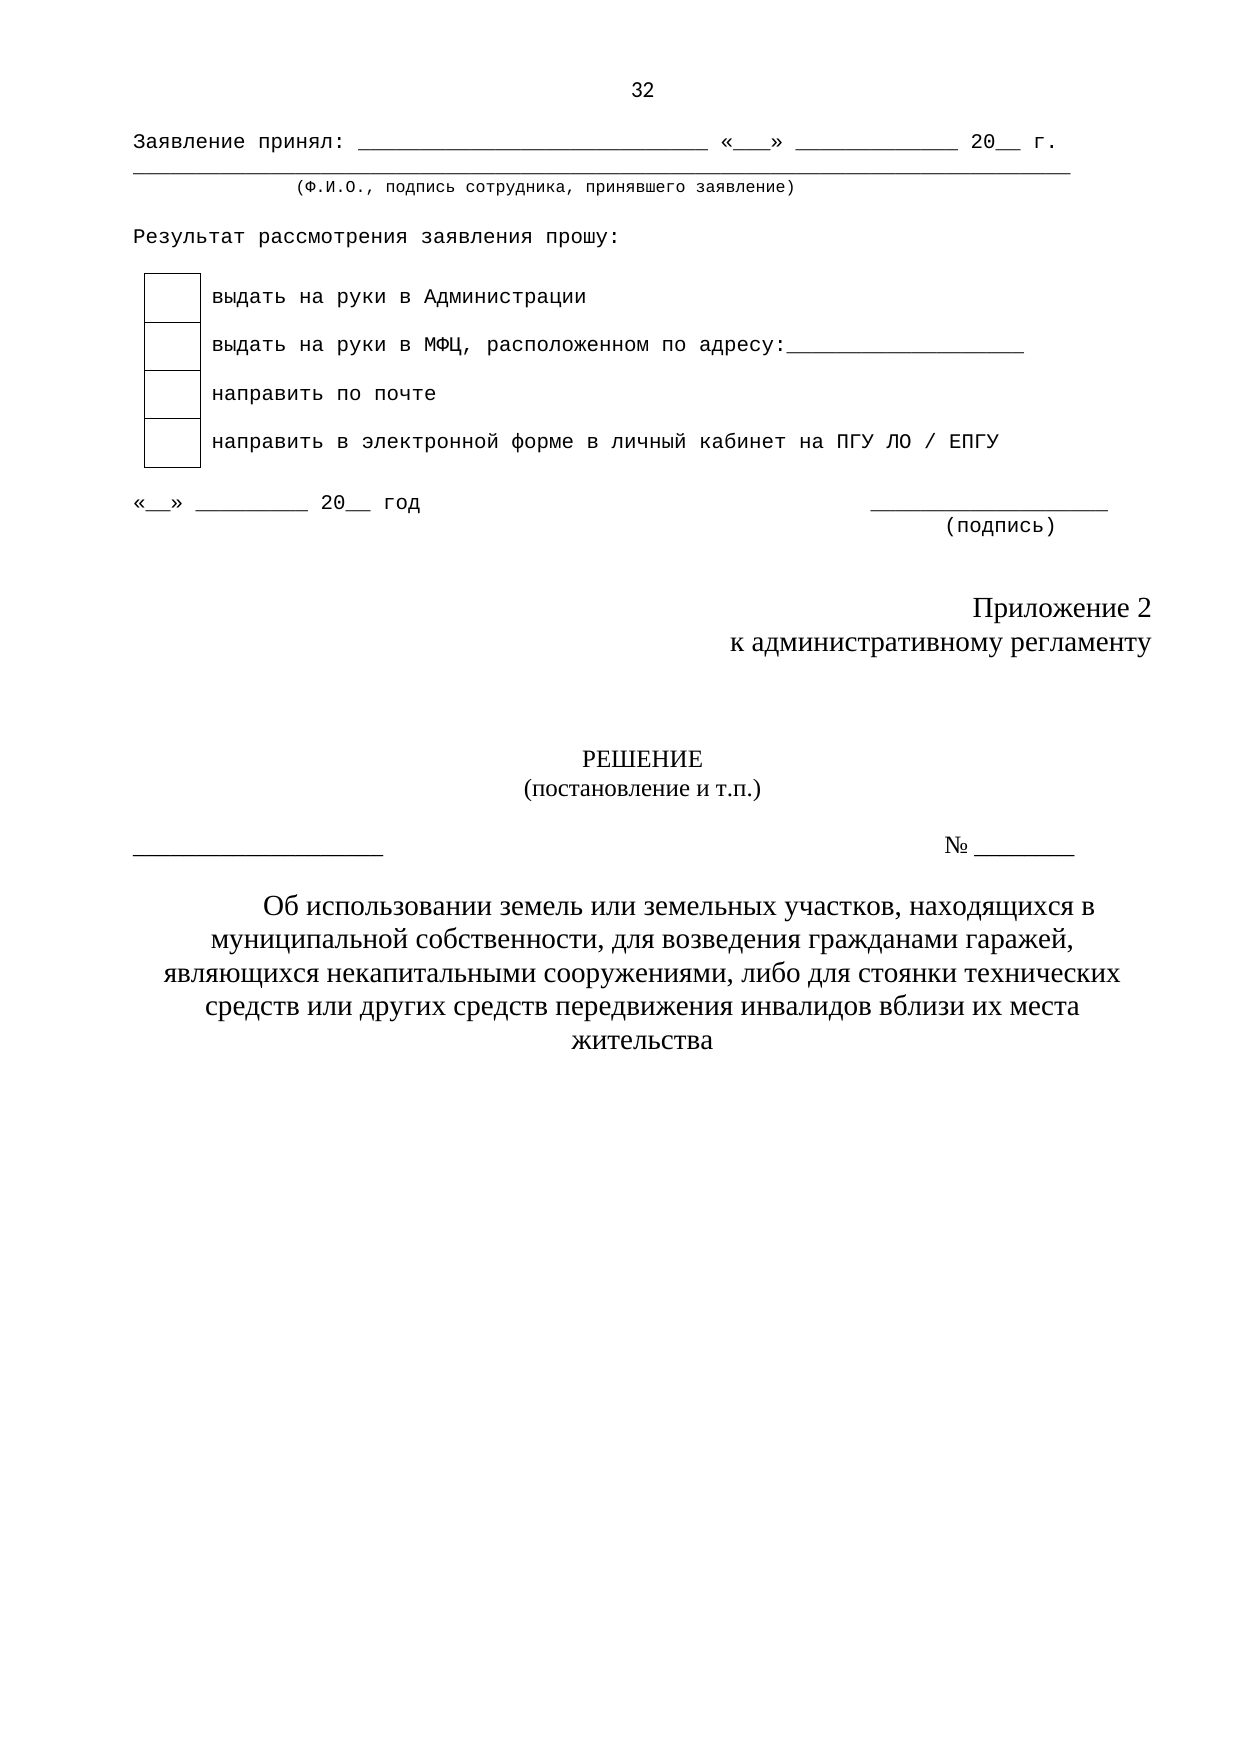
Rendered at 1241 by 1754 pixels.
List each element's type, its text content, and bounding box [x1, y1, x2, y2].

table_header [145, 274, 200, 322]
table_cell [145, 323, 200, 370]
text к административному регламенту [133, 624, 1152, 658]
table_cell направить в электронной форме в личный кабинет на ПГУ ЛО / ЕПГУ [201, 418, 1134, 467]
text «__» _________ 20__ год ___________________ [133, 492, 1122, 515]
text  Об использовании земель или земельных участков, находящихся в муниципальной собственности, для возведения гражданами гаражей, являющихся некапитальными сооружениями, либо для стоянки технических средств или других средств передвижения инвалидов вблизи их места жительства [133, 888, 1152, 1055]
table_cell направить по почте [201, 370, 1134, 418]
table_cell [145, 419, 200, 467]
text Заявление принял: ____________________________ «___» _____________ 20__ г. [133, 131, 1152, 155]
text (Ф.И.О., подпись сотрудника, принявшего заявление) [133, 178, 1152, 197]
table_header выдать на руки в Администрации [201, 273, 1134, 322]
text ____________________ № ________ [133, 830, 1152, 859]
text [133, 155, 1152, 178]
table_cell [145, 371, 200, 418]
text (постановление и т.п.) [133, 773, 1152, 801]
table_cell выдать на руки в МФЦ, расположенном по адресу:___________________ [201, 322, 1134, 370]
text Приложение 2 [133, 591, 1152, 624]
text (подпись) [133, 515, 1122, 539]
text Результат рассмотрения заявления прошу: [133, 226, 1122, 249]
text РЕШЕНИЕ [133, 744, 1152, 773]
